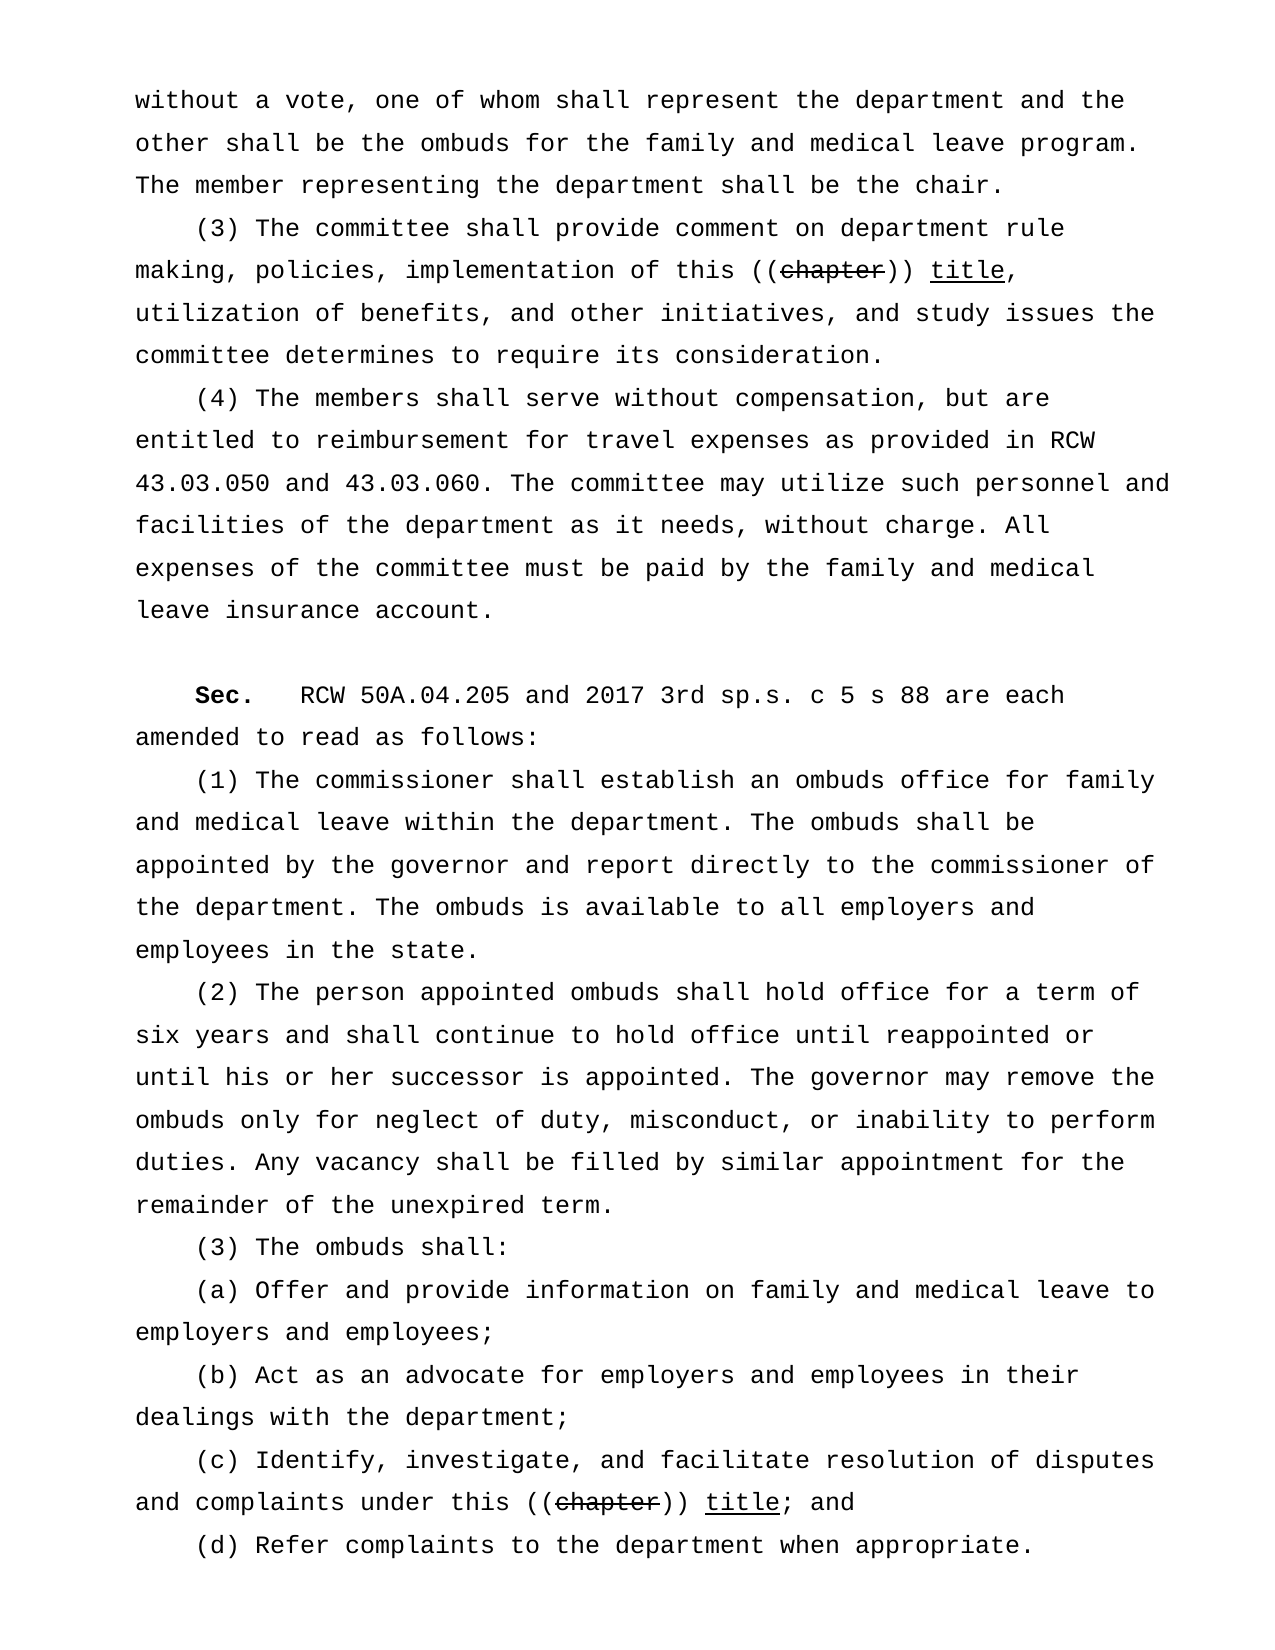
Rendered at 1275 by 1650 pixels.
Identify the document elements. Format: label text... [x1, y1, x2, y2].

text (b) Act as an advocate for employers and employees in their dealings with the department; [135, 1349, 1170, 1434]
text (a) Offer and provide information on family and medical leave to employers and employees; [135, 1264, 1170, 1349]
text (3) The ombuds shall: [135, 1222, 1170, 1264]
text (d) Refer complaints to the department when appropriate. [135, 1519, 1170, 1562]
text (2) The person appointed ombuds shall hold office for a term of six years and shall continue to hold office until reappointed or until his or her successor is appointed. The governor may remove the ombuds only for neglect of duty, misconduct, or inability to perform duties. Any vacancy shall be filled by similar appointment for the remainder of the unexpired term. [135, 967, 1170, 1222]
text (c) Identify, investigate, and facilitate resolution of disputes and complaints under this ((chapter)) title; and [135, 1434, 1170, 1519]
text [135, 75, 1170, 202]
text (3) The committee shall provide comment on department rule making, policies, implementation of this ((chapter)) title, utilization of benefits, and other initiatives, and study issues the committee determines to require its consideration. [135, 202, 1170, 372]
text (1) The commissioner shall establish an ombuds office for family and medical leave within the department. The ombuds shall be appointed by the governor and report directly to the commissioner of the department. The ombuds is available to all employers and employees in the state. [135, 754, 1170, 967]
text (4) The members shall serve without compensation, but are entitled to reimbursement for travel expenses as provided in RCW 43.03.050 and 43.03.060. The committee may utilize such personnel and facilities of the department as it needs, without charge. All expenses of the committee must be paid by the family and medical leave insurance account. [135, 372, 1170, 627]
text Sec. RCW 50A.04.205 and 2017 3rd sp.s. c 5 s 88 are each amended to read as follows: [135, 669, 1170, 754]
